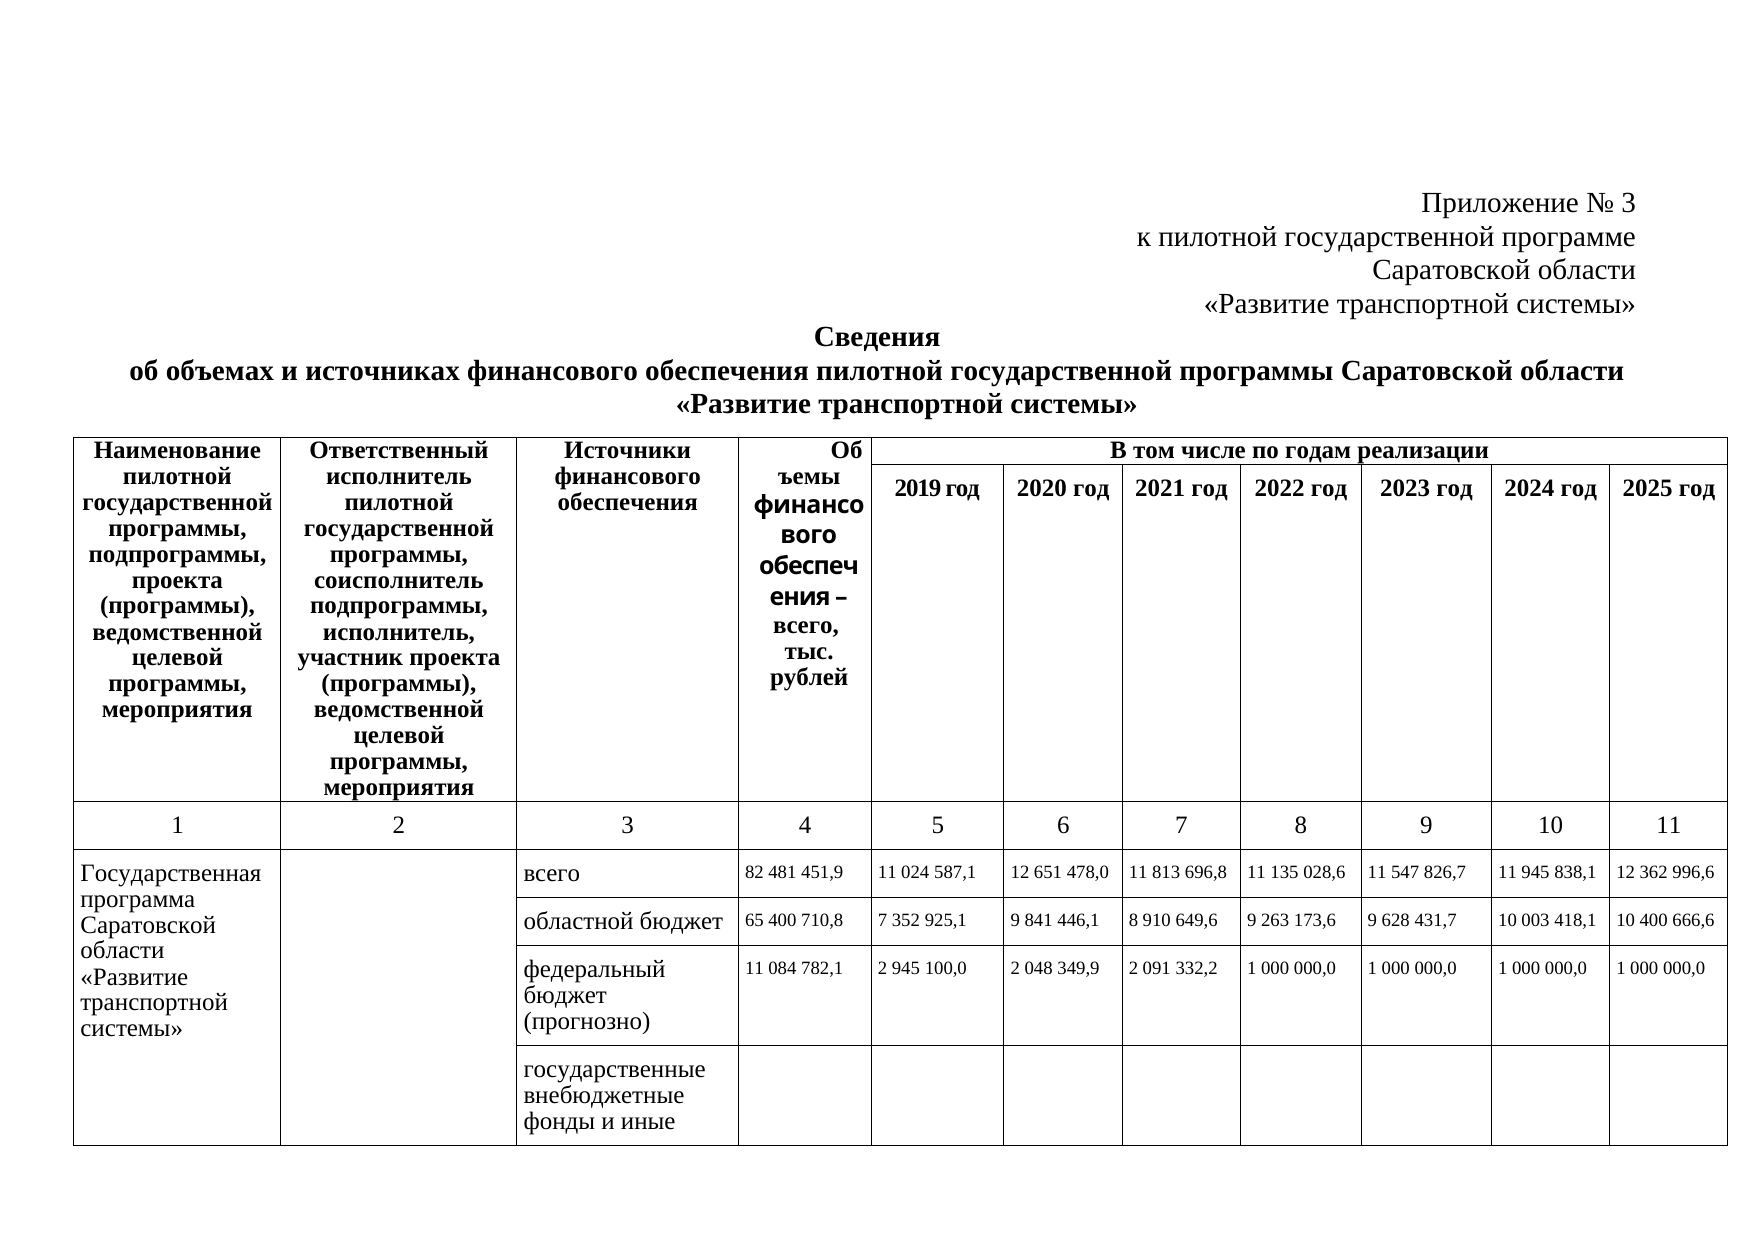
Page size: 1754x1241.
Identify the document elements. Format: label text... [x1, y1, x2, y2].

table_cell 10 400 666,6 [1610, 898, 1727, 945]
table_cell 7 [1123, 802, 1240, 849]
table_cell 11 024 587,1 [872, 850, 1003, 897]
table_cell 11 547 826,7 [1362, 850, 1491, 897]
table_cell 5 [872, 802, 1003, 849]
table_cell 8 [1241, 802, 1361, 849]
table_cell 2025 год [1610, 465, 1727, 801]
table_cell [1610, 1046, 1727, 1145]
table_cell 2021 год [1123, 465, 1240, 801]
table_cell 9 [1362, 802, 1491, 849]
table_cell 8 910 649,6 [1123, 898, 1240, 945]
table_cell 9 263 173,6 [1241, 898, 1361, 945]
table_cell 6 [1004, 802, 1122, 849]
table_cell [281, 850, 516, 1145]
table_cell 1 000 000,0 [1492, 946, 1609, 1045]
table_cell областной бюджет [517, 898, 738, 945]
table_cell 2019 год [872, 465, 1003, 801]
table_cell 1 [74, 802, 280, 849]
table_cell 2 945 100,0 [872, 946, 1003, 1045]
text Саратовской области [945, 252, 1636, 286]
table_header Ответственный исполнитель пилотной государственной программы, соисполнитель подпрограммы, исполнитель, участник проекта (программы), ведомственной целевой программы, мероприятия [281, 438, 516, 801]
text «Развитие транспортной системы» [118, 387, 1636, 420]
table_cell 2020 год [1004, 465, 1122, 801]
table_cell 11 [1610, 802, 1727, 849]
table_cell 82 481 451,9 [739, 850, 871, 897]
table_cell Государственная программа Саратовской области «Развитие транспортной системы» [74, 850, 280, 1145]
table_cell [1123, 1046, 1240, 1145]
text об объемах и источниках финансового обеспечения пилотной государственной программы Саратовской области [118, 353, 1636, 387]
table_cell федеральный бюджет (прогнозно) [517, 946, 738, 1045]
table_cell 1 000 000,0 [1610, 946, 1727, 1045]
table_cell [1492, 1046, 1609, 1145]
table_cell [1241, 1046, 1361, 1145]
table_cell [739, 1046, 871, 1145]
table_header Наименование пилотной государственной программы, подпрограммы, проекта (программы), ведомственной целевой программы, мероприятия [74, 438, 280, 801]
table_cell 9 628 431,7 [1362, 898, 1491, 945]
table_cell 10 003 418,1 [1492, 898, 1609, 945]
table_cell 2023 год [1362, 465, 1491, 801]
table_cell [1004, 1046, 1122, 1145]
table_cell 11 813 696,8 [1123, 850, 1240, 897]
table_header В том числе по годам реализации [872, 438, 1727, 464]
text «Развитие транспортной системы» [945, 286, 1636, 319]
table_cell 1 000 000,0 [1362, 946, 1491, 1045]
table_cell 11 135 028,6 [1241, 850, 1361, 897]
table_cell 10 [1492, 802, 1609, 849]
table_cell 4 [739, 802, 871, 849]
table_header Источники финансового обеспечения [517, 438, 738, 801]
table_cell 3 [517, 802, 738, 849]
table_cell 1 000 000,0 [1241, 946, 1361, 1045]
table_cell всего [517, 850, 738, 897]
table_cell [872, 1046, 1003, 1145]
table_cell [517, 1046, 738, 1145]
table_cell 12 362 996,6 [1610, 850, 1727, 897]
table_cell 2 [281, 802, 516, 849]
table_cell 2024 год [1492, 465, 1609, 801]
table_cell 7 352 925,1 [872, 898, 1003, 945]
table_cell [1362, 1046, 1491, 1145]
table_cell 12 651 478,0 [1004, 850, 1122, 897]
table_cell 2 091 332,2 [1123, 946, 1240, 1045]
text Приложение № 3 [945, 185, 1636, 219]
table_cell 9 841 446,1 [1004, 898, 1122, 945]
text Сведения [118, 319, 1636, 353]
table_cell 11 945 838,1 [1492, 850, 1609, 897]
table_cell 2022 год [1241, 465, 1361, 801]
table_cell 2 048 349,9 [1004, 946, 1122, 1045]
table_cell 65 400 710,8 [739, 898, 871, 945]
text к пилотной государственной программе [945, 219, 1636, 252]
table_header Объемы финансового обеспечения – всего, тыс. рублей [739, 438, 871, 801]
table_cell 11 084 782,1 [739, 946, 871, 1045]
